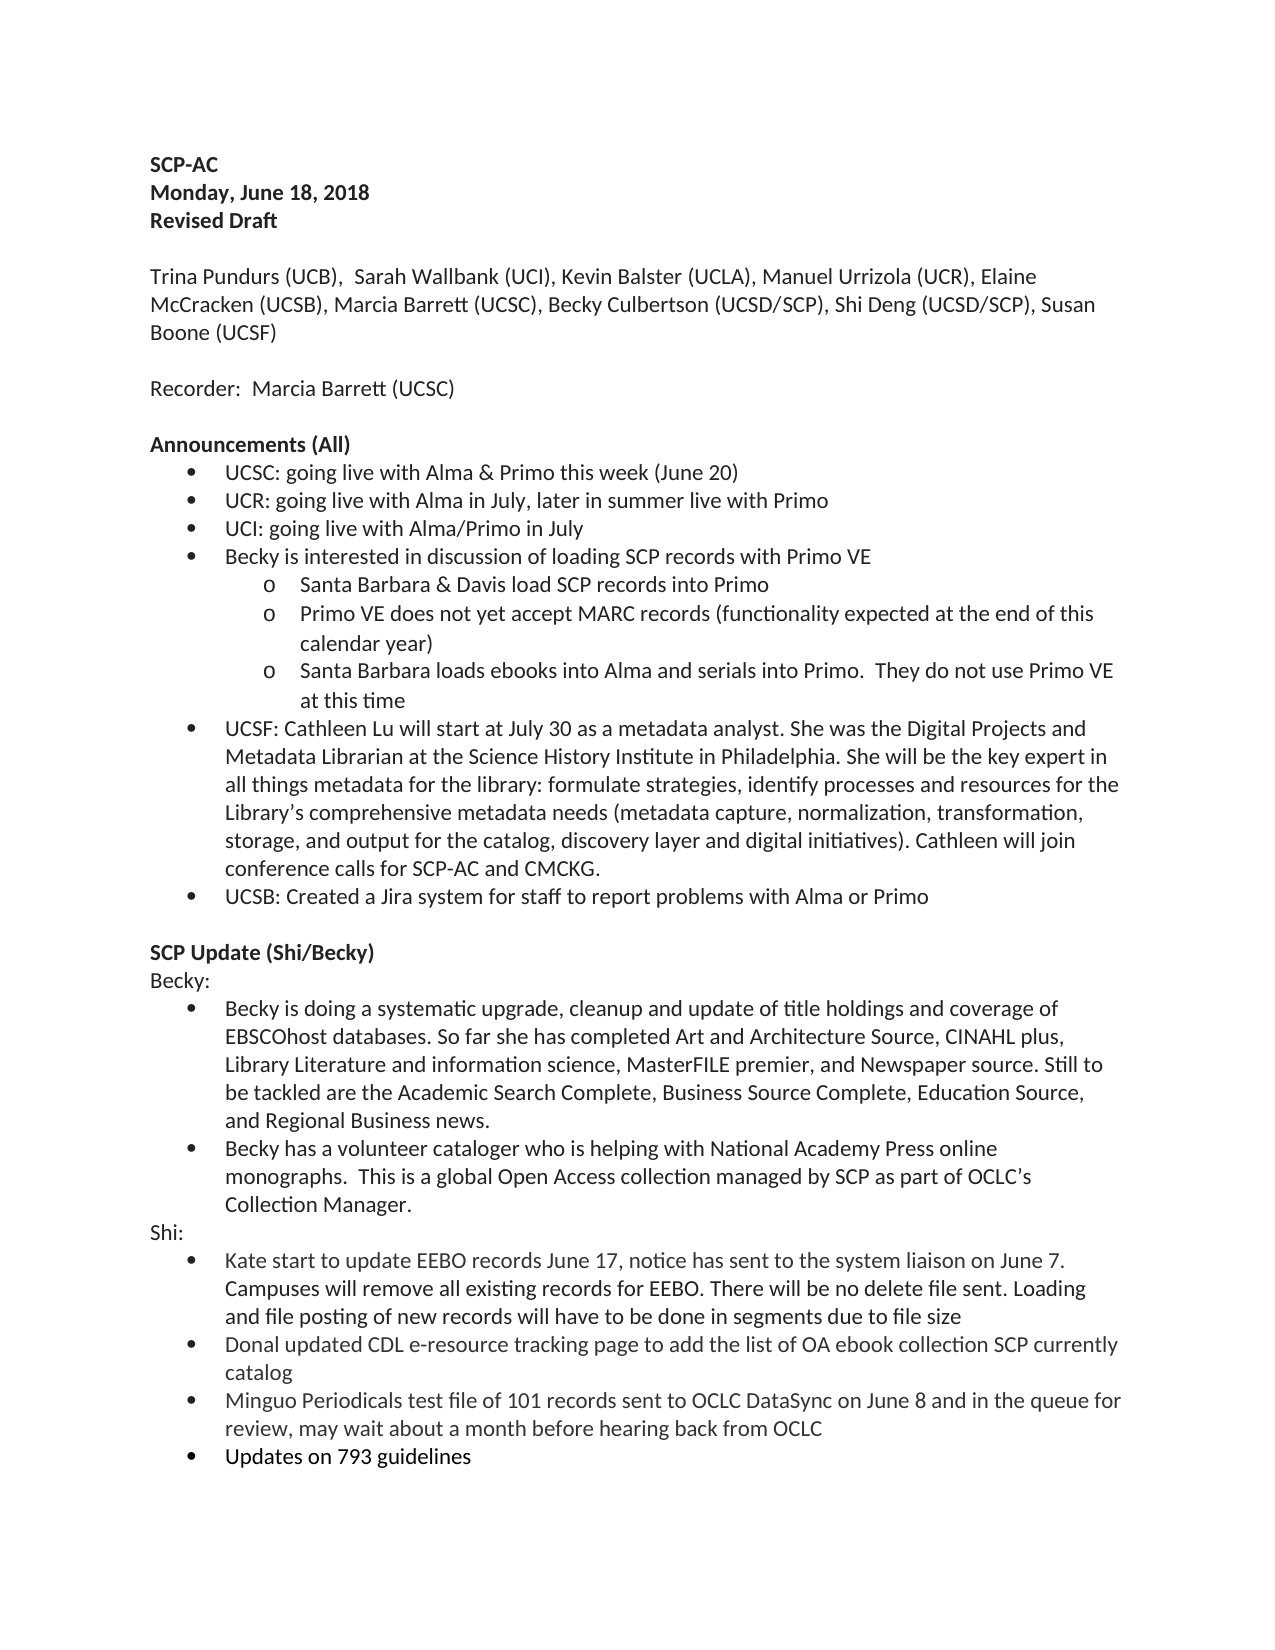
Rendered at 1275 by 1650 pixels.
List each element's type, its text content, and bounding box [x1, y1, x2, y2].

list Minguo Periodicals test file of 101 records sent to OCLC DataSync on June 8 and in the queue for review, may wait about a month before hearing back from OCLC [187, 1386, 1125, 1442]
list Kate start to update EEBO records June 17, notice has sent to the system liaison on June 7. Campuses will remove all existing records for EEBO. There will be no delete file sent. Loading and file posting of new records will have to be done in segments due to file size [187, 1246, 1125, 1330]
text Revised Draft [150, 206, 1125, 234]
text Shi: [150, 1218, 1125, 1246]
text Becky: [150, 966, 1125, 994]
list Donal updated CDL e-resource tracking page to add the list of OA ebook collection SCP currently catalog [187, 1330, 1125, 1386]
list Santa Barbara loads ebooks into Alma and serials into Primo. They do not use Primo VE at this time [262, 657, 1125, 714]
list Becky has a volunteer cataloger who is helping with National Academy Press online monographs. This is a global Open Access collection managed by SCP as part of OCLC’s Collection Manager. [187, 1134, 1125, 1218]
list UCSF: Cathleen Lu will start at July 30 as a metadata analyst. She was the Digital Projects and Metadata Librarian at the Science History Institute in Philadelphia. She will be the key expert in all things metadata for the library: formulate strategies, identify processes and resources for the Library’s comprehensive metadata needs (metadata capture, normalization, transformation, storage, and output for the catalog, discovery layer and digital initiatives). Cathleen will join conference calls for SCP-AC and CMCKG. [187, 714, 1125, 882]
list UCI: going live with Alma/Primo in July [187, 514, 1125, 542]
list UCSC: going live with Alma & Primo this week (June 20) [187, 458, 1125, 486]
list Becky is interested in discussion of loading SCP records with Primo VE [187, 542, 1125, 570]
list UCSB: Created a Jira system for staff to report problems with Alma or Primo [187, 882, 1125, 910]
text SCP Update (Shi/Becky) [150, 938, 1125, 966]
list Santa Barbara & Davis load SCP records into Primo [262, 570, 1125, 599]
list UCR: going live with Alma in July, later in summer live with Primo [187, 486, 1125, 514]
text Announcements (All) [150, 430, 1125, 458]
list Primo VE does not yet accept MARC records (functionality expected at the end of this calendar year) [262, 599, 1125, 657]
list Becky is doing a systematic upgrade, cleanup and update of title holdings and coverage of EBSCOhost databases. So far she has completed Art and Architecture Source, CINAHL plus, Library Literature and information science, MasterFILE premier, and Newspaper source. Still to be tackled are the Academic Search Complete, Business Source Complete, Education Source, and Regional Business news. [187, 994, 1125, 1134]
text Monday, June 18, 2018 [150, 178, 1125, 206]
text Trina Pundurs (UCB), Sarah Wallbank (UCI), Kevin Balster (UCLA), Manuel Urrizola (UCR), Elaine McCracken (UCSB), Marcia Barrett (UCSC), Becky Culbertson (UCSD/SCP), Shi Deng (UCSD/SCP), Susan Boone (UCSF) [150, 262, 1125, 346]
list Updates on 793 guidelines [187, 1442, 1125, 1470]
text Recorder: Marcia Barrett (UCSC) [150, 374, 1125, 402]
text SCP-AC [150, 150, 1125, 178]
